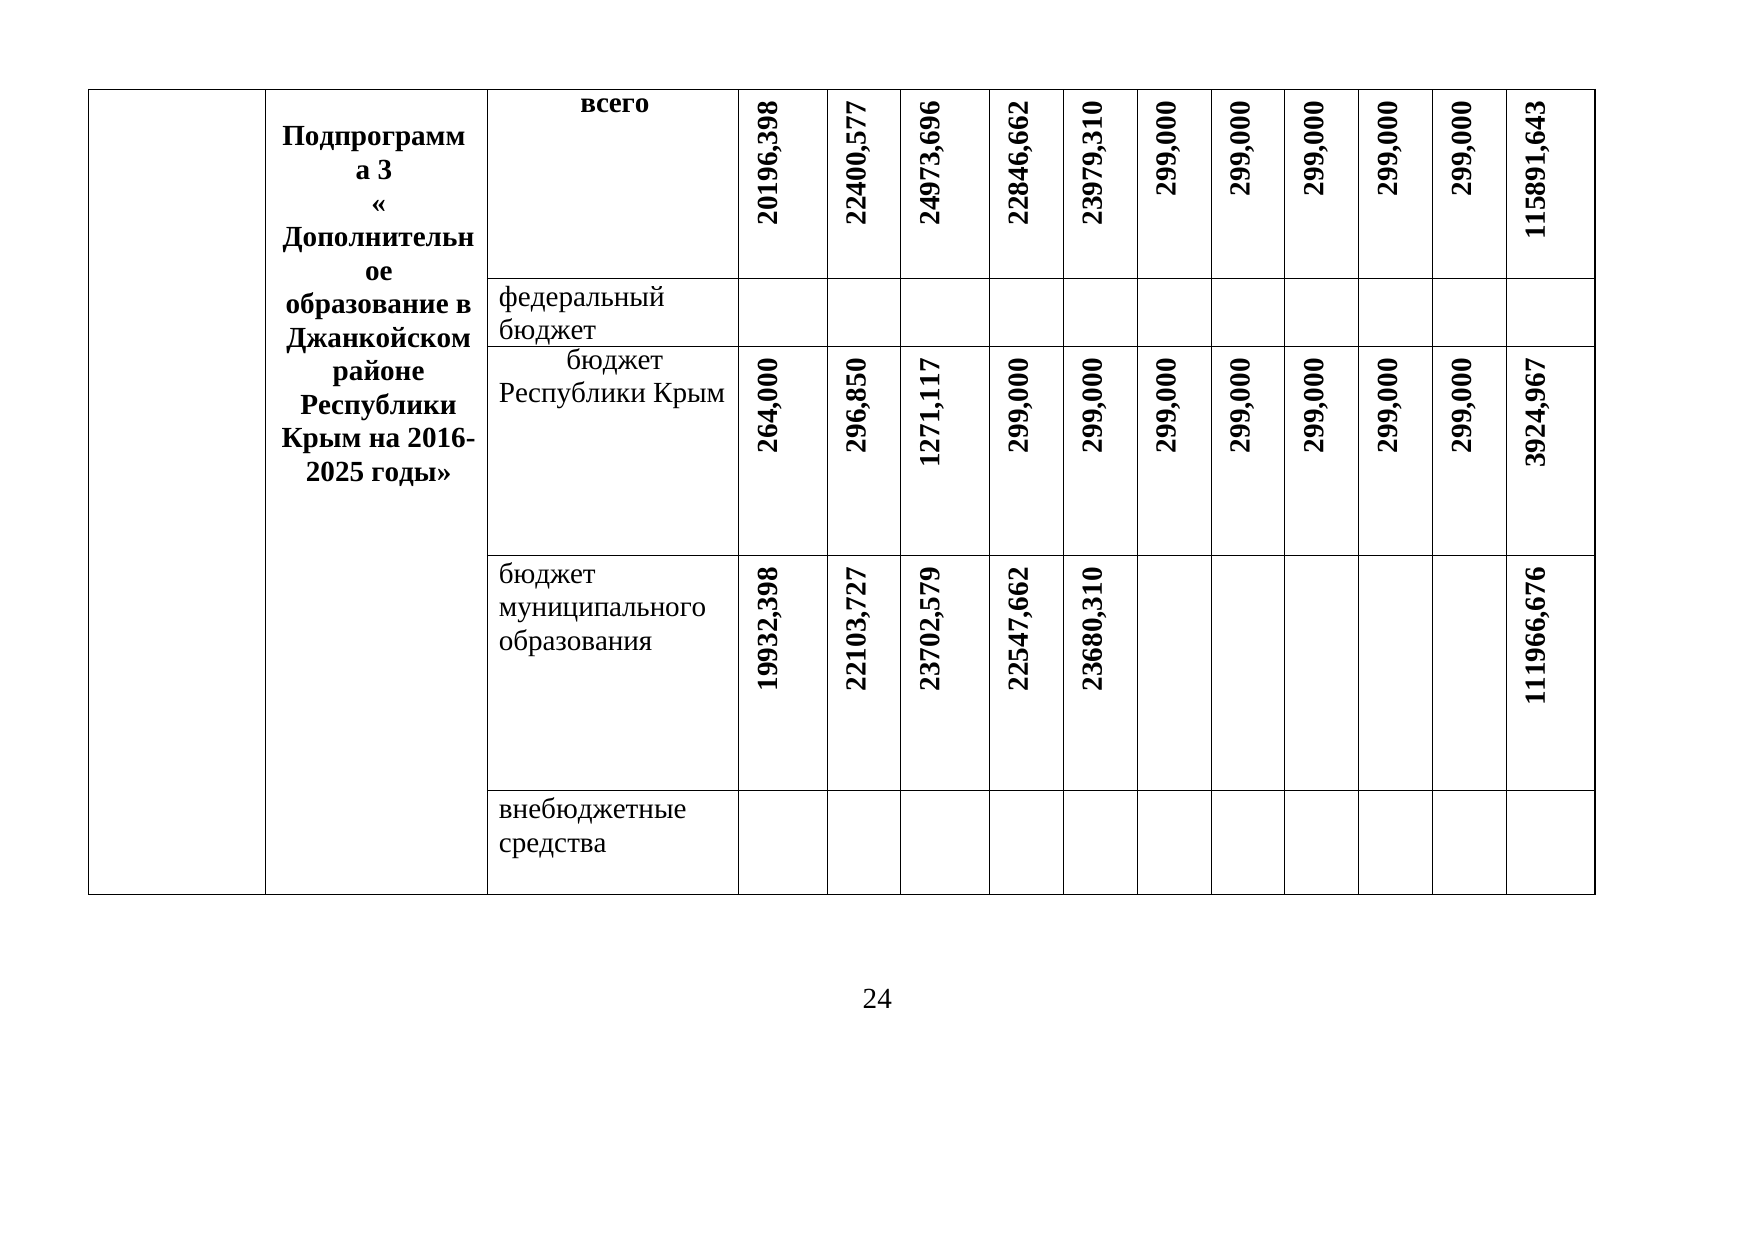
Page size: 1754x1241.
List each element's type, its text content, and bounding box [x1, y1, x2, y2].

table_cell 23702,579 [901, 556, 989, 790]
table_header 20196,398 [739, 90, 827, 278]
table_cell 1271,117 [901, 347, 989, 555]
table_cell [1138, 556, 1211, 790]
table_cell 299,000 [1359, 347, 1432, 555]
table_header Подпрограмма 3 «Дополнительное образование в Джанкойском районе Республики Крым на 2016-2025 годы» [266, 90, 487, 893]
table_cell [828, 791, 900, 893]
table_cell [1212, 556, 1284, 790]
table_header 299,000 [1359, 90, 1432, 278]
table_header 299,000 [1433, 90, 1506, 278]
table_header 23979,310 [1064, 90, 1137, 278]
table_cell 299,000 [1138, 347, 1211, 555]
table_header 299,000 [1138, 90, 1211, 278]
text 24 [89, 981, 1665, 1014]
table_cell внебюджетные средства [488, 791, 738, 893]
table_cell 22547,662 [990, 556, 1063, 790]
table_cell [1433, 556, 1506, 790]
table_cell бюджет Республики Крым [488, 347, 738, 555]
table_cell [1285, 791, 1358, 893]
table_cell [1359, 556, 1432, 790]
table_cell [1359, 279, 1432, 346]
table_cell [739, 279, 827, 346]
table_cell 111966,676 [1507, 556, 1594, 790]
table_cell [1212, 791, 1284, 893]
table_cell [990, 279, 1063, 346]
table_cell [1507, 279, 1594, 346]
table_cell [1064, 791, 1137, 893]
table_header 22400,577 [828, 90, 900, 278]
table_header 299,000 [1285, 90, 1358, 278]
table_cell [1433, 791, 1506, 893]
table_cell [1285, 556, 1358, 790]
table_cell [1359, 791, 1432, 893]
table_cell 296,850 [828, 347, 900, 555]
table_cell 299,000 [1212, 347, 1284, 555]
table_cell 23680,310 [1064, 556, 1137, 790]
table_cell [1138, 279, 1211, 346]
table_cell 264,000 [739, 347, 827, 555]
table_header 299,000 [1212, 90, 1284, 278]
table_cell [1507, 791, 1594, 893]
table_cell [1138, 791, 1211, 893]
table_cell 19932,398 [739, 556, 827, 790]
table_cell [1064, 279, 1137, 346]
table_cell [1212, 279, 1284, 346]
table_cell [828, 279, 900, 346]
table_cell 3924,967 [1507, 347, 1594, 555]
table_cell 299,000 [1064, 347, 1137, 555]
table_header 24973,696 [901, 90, 989, 278]
table_header 22846,662 [990, 90, 1063, 278]
table_cell 22103,727 [828, 556, 900, 790]
table_header всего [488, 90, 738, 278]
table_cell [990, 791, 1063, 893]
table_cell [739, 791, 827, 893]
table_header [89, 90, 265, 893]
table_header 115891,643 [1507, 90, 1594, 278]
table_cell [1285, 279, 1358, 346]
table_cell 299,000 [990, 347, 1063, 555]
table_cell бюджет муниципального образования [488, 556, 738, 790]
table_cell [901, 791, 989, 893]
table_cell 299,000 [1433, 347, 1506, 555]
table_cell федеральный бюджет [488, 279, 738, 346]
table_cell [1433, 279, 1506, 346]
table_cell 299,000 [1285, 347, 1358, 555]
table_cell [901, 279, 989, 346]
